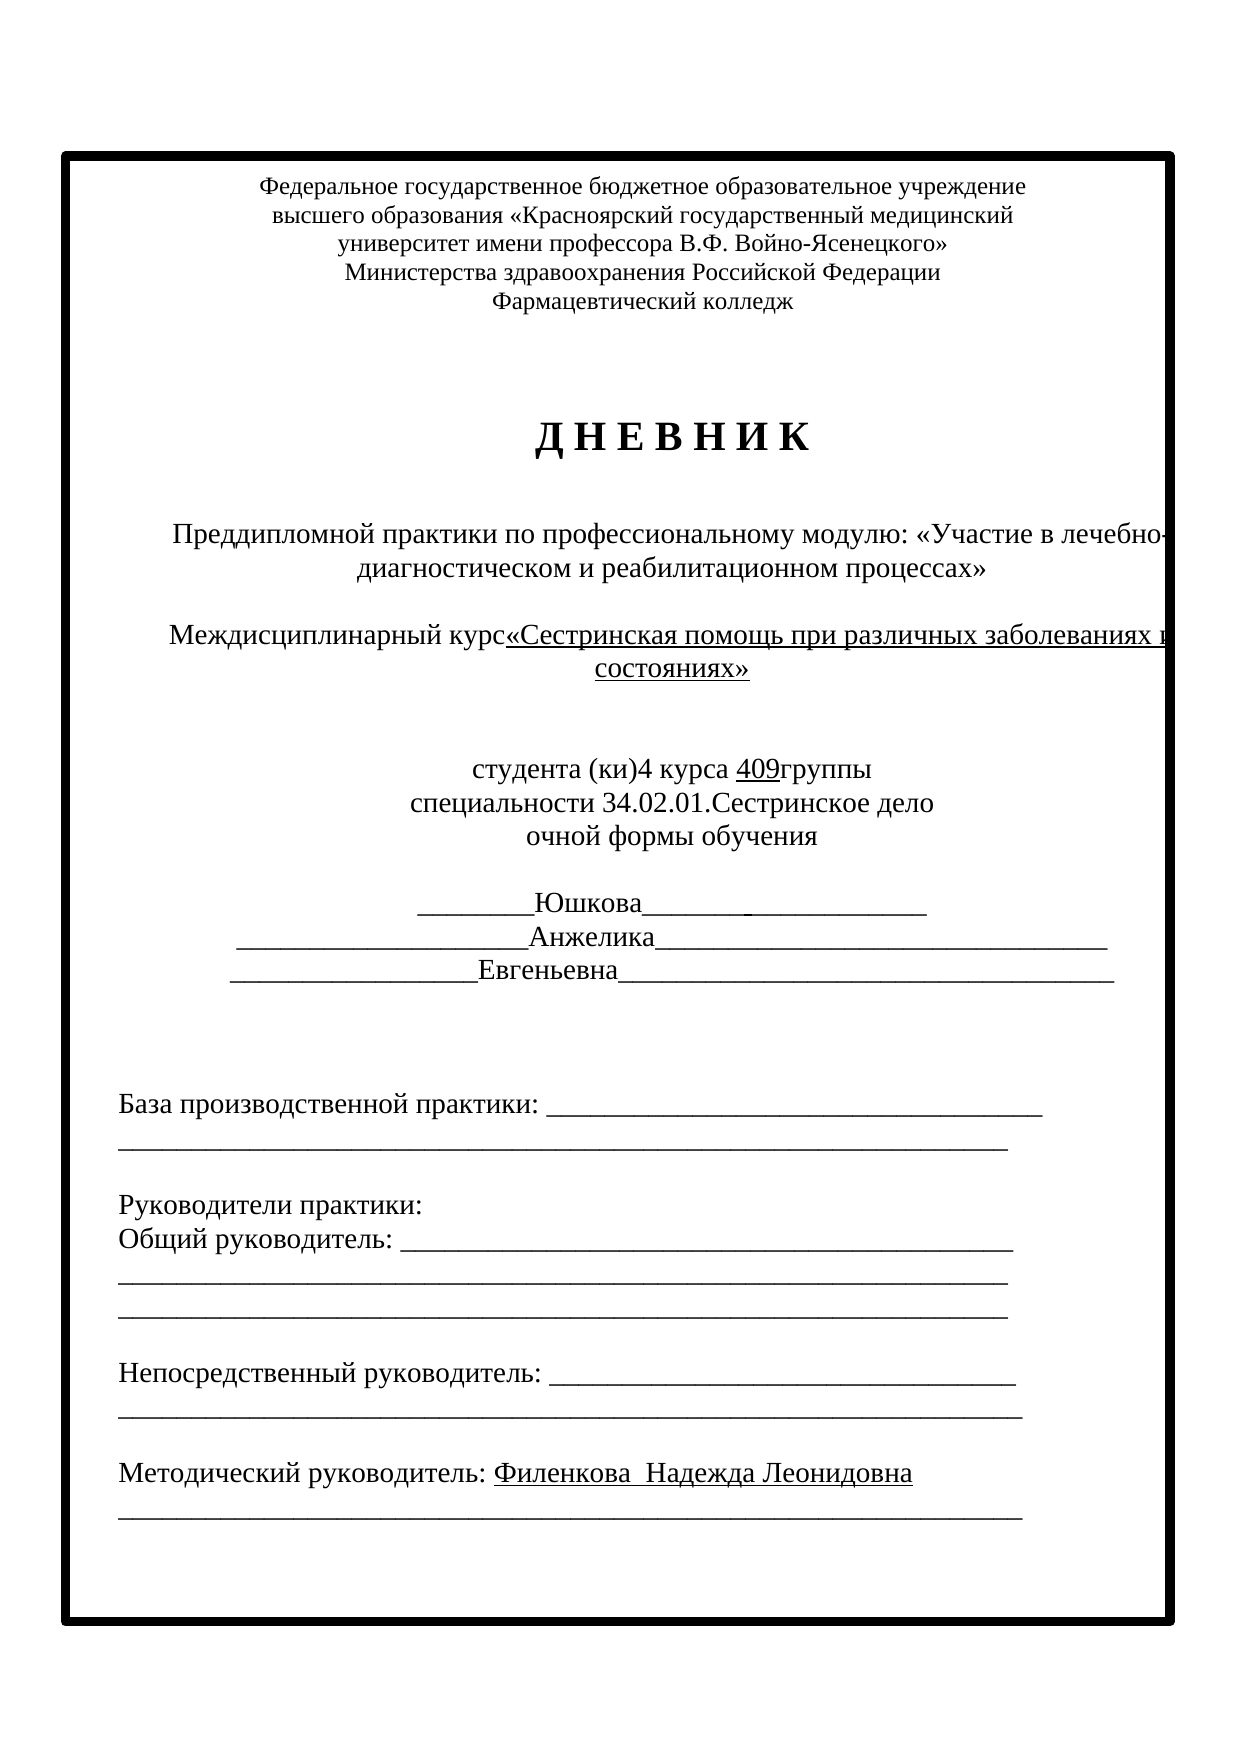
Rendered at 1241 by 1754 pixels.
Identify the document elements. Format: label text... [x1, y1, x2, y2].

text Междисциплинарный курс«Сестринская помощь при различных заболеваниях и состояниях» [118, 617, 1226, 684]
text Общий руководитель: __________________________________________ [118, 1221, 1226, 1254]
text Фармацевтический колледж [59, 286, 1226, 315]
text Министерства здравоохранения Российской Федерации [59, 257, 1226, 286]
text _____________________________________________________________ [118, 1120, 1226, 1154]
text База производственной практики: __________________________________ [118, 1087, 1226, 1120]
subtitle Преддипломной практики по профессиональному модулю: «Участие в лечебно-диагностическом и реабилитационном процессах» [118, 516, 1226, 583]
text Руководители практики: [118, 1187, 1226, 1221]
text Федеральное государственное бюджетное образовательное учреждение [59, 171, 1226, 200]
text Непосредственный руководитель: ________________________________ [118, 1355, 1226, 1388]
text Методический руководитель: Филенкова Надежда Леонидовна [118, 1456, 1226, 1489]
text _________________Евгеньевна__________________________________ [118, 952, 1226, 986]
text высшего образования «Красноярский государственный медицинский [59, 200, 1226, 228]
text ____________________Анжелика_______________________________ [118, 919, 1226, 952]
text специальности 34.02.01.Сестринское дело [118, 785, 1226, 818]
text ______________________________________________________________ [118, 1489, 1226, 1523]
text университет имени профессора В.Ф. Войно-Ясенецкого» [59, 228, 1226, 257]
text ______________________________________________________________ [118, 1388, 1226, 1422]
text _____________________________________________________________ [118, 1254, 1226, 1288]
text очной формы обучения [118, 818, 1226, 852]
text ________Юшкова_______ ____________ [118, 885, 1226, 919]
text _____________________________________________________________ [118, 1288, 1226, 1321]
text студента (ки)4 курса 409группы [118, 751, 1226, 785]
subtitle Д Н Е В Н И К [118, 411, 1226, 459]
